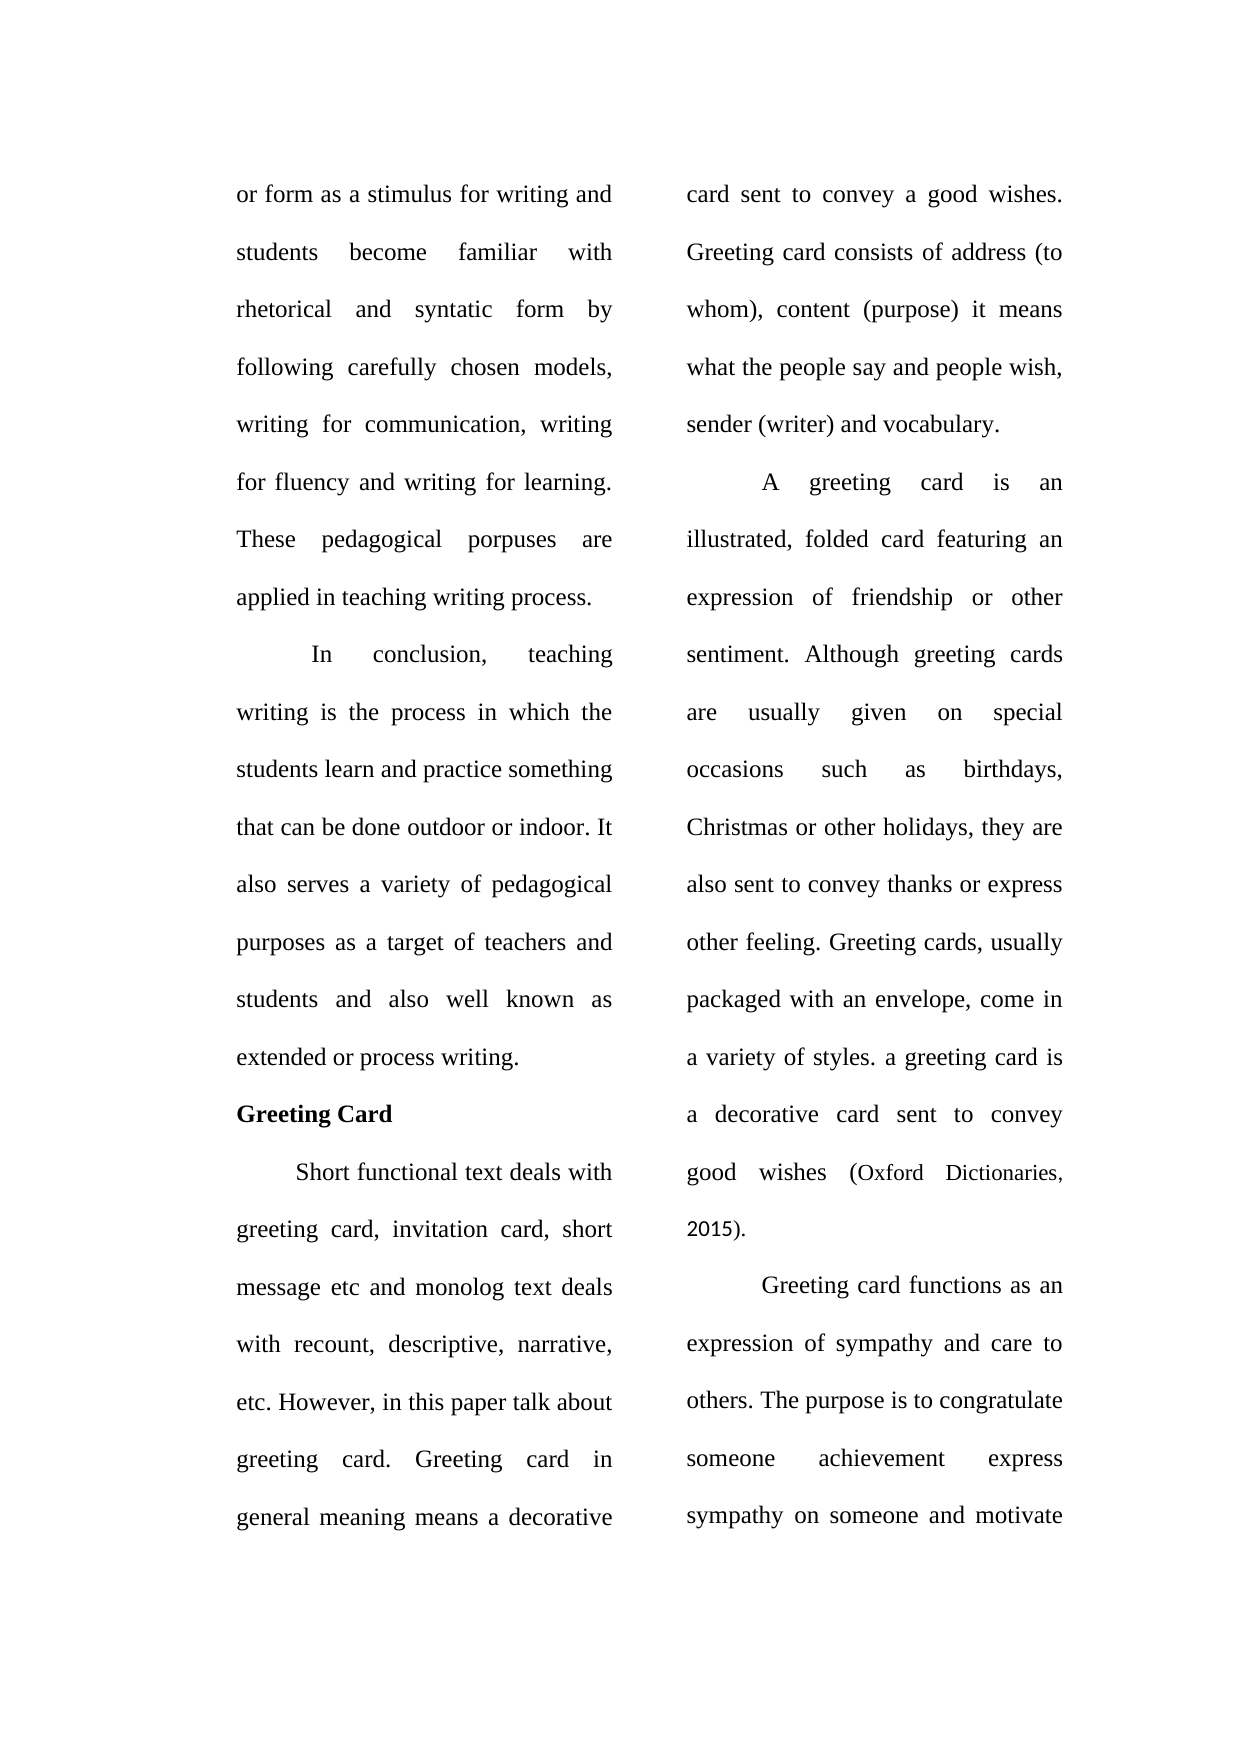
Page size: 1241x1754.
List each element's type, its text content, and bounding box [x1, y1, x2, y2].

text Greeting Card [236, 1099, 613, 1128]
text Short functional text deals with greeting card, invitation card, short message etc and monolog text deals with recount, descriptive, narrative, etc. However, in this paper talk about greeting card. Greeting card in general meaning means a decorative card sent to convey a good wishes. Greeting card consists of address (to whom), content (purpose) it means what the people say and people wish, sender (writer) and vocabulary. [236, 1157, 613, 1531]
text A greeting card is an illustrated, folded card featuring an expression of friendship or other sentiment. Although greeting cards are usually given on special occasions such as birthdays, Christmas or other holidays, they are also sent to convey thanks or express other feeling. Greeting cards, usually packaged with an envelope, come in a variety of styles. a greeting card is a decorative card sent to convey good wishes (Oxford Dictionaries, 2015). [686, 467, 1063, 1242]
text In conclusion, teaching writing is the process in which the students learn and practice something that can be done outdoor or indoor. It also serves a variety of pedagogical purposes as a target of teachers and students and also well known as extended or process writing. [236, 639, 613, 1071]
text Short functional text deals with greeting card, invitation card, short message etc and monolog text deals with recount, descriptive, narrative, etc. However, in this paper talk about greeting card. Greeting card in general meaning means a decorative card sent to convey a good wishes. Greeting card consists of address (to whom), content (purpose) it means what the people say and people wish, sender (writer) and vocabulary. [686, 179, 1063, 438]
